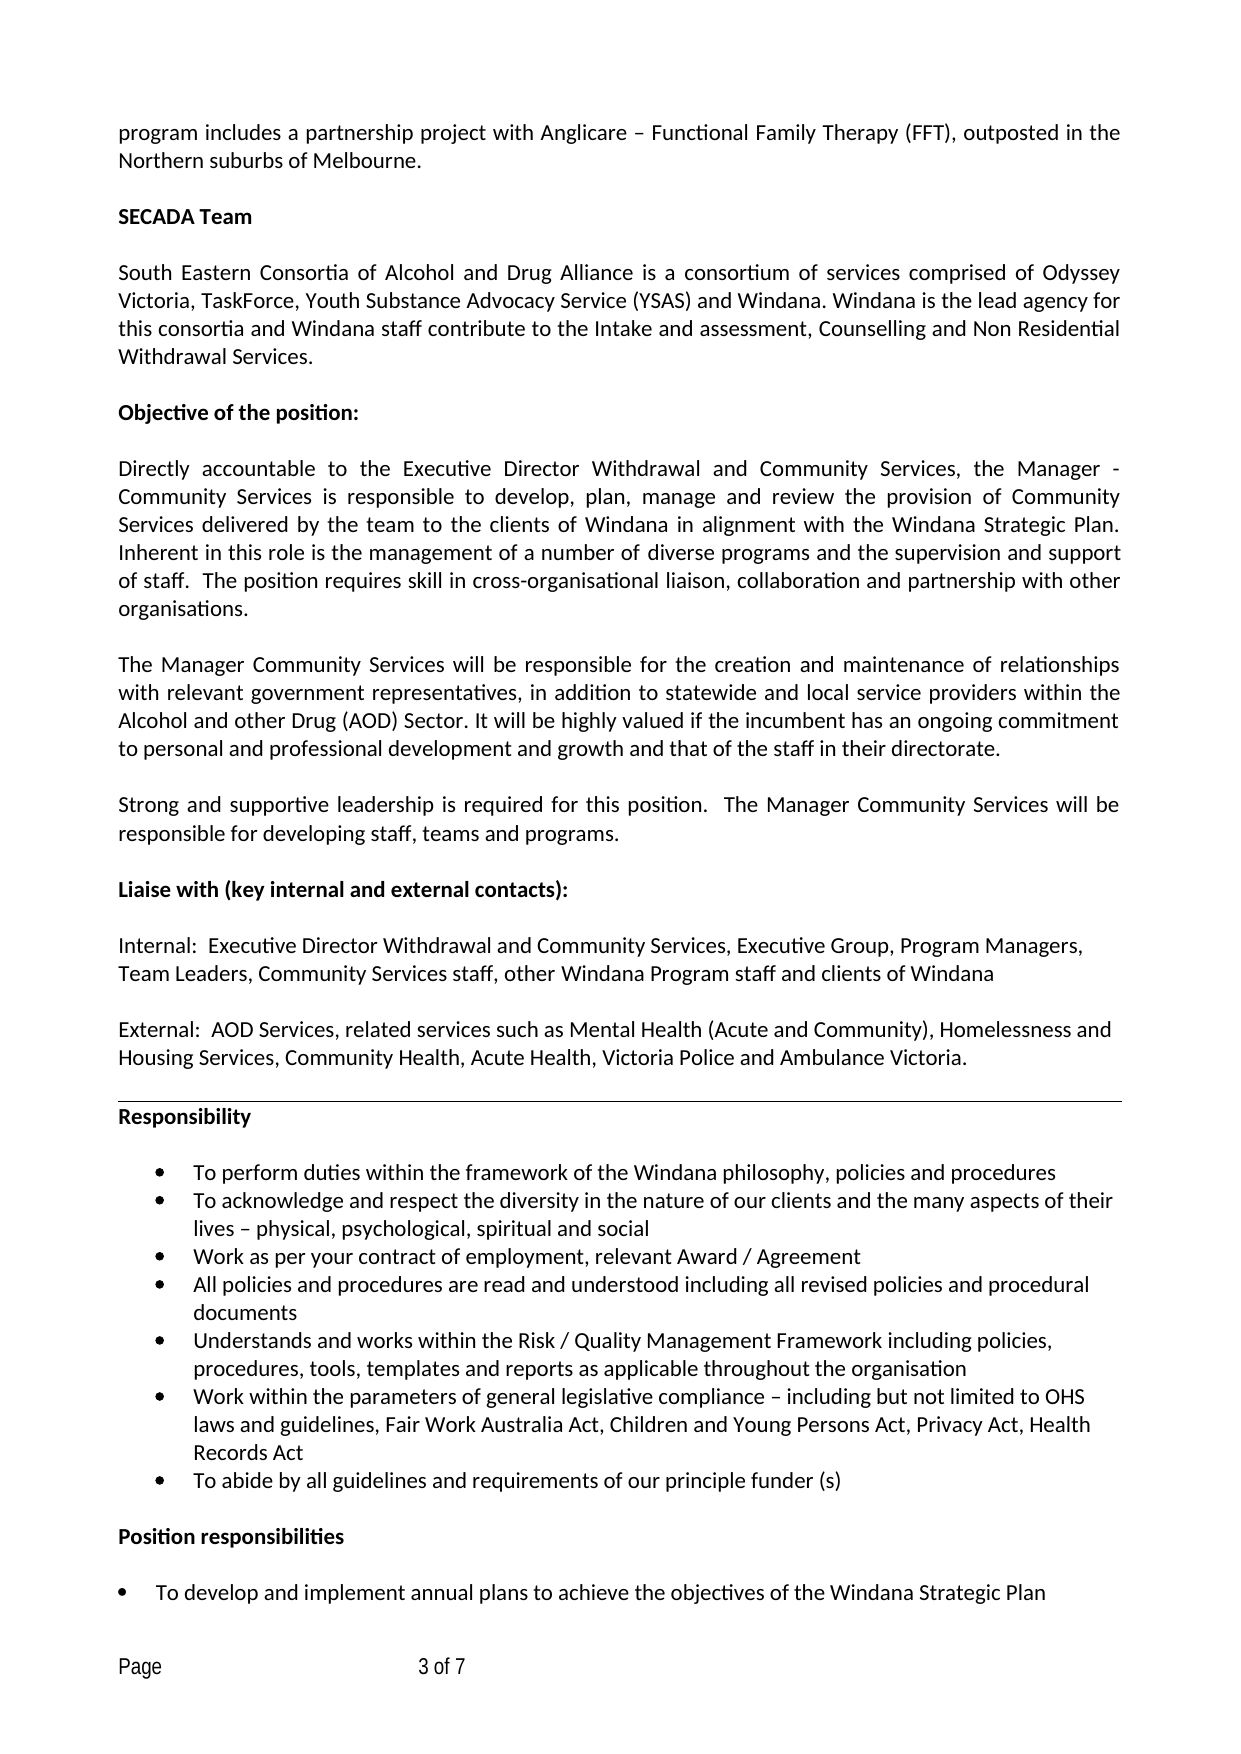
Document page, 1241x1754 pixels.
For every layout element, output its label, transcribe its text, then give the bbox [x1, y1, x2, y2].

text Internal: Executive Director Withdrawal and Community Services, Executive Group, Program Managers, Team Leaders, Community Services staff, other Windana Program staff and clients of Windana [118, 931, 1122, 987]
text South Eastern Consortia of Alcohol and Drug Alliance is a consortium of services comprised of Odyssey Victoria, TaskForce, Youth Substance Advocacy Service (YSAS) and Windana. Windana is the lead agency for this consortia and Windana staff contribute to the Intake and assessment, Counselling and Non Residential Withdrawal Services. [118, 258, 1122, 370]
text The Manager Community Services will be responsible for the creation and maintenance of relationships with relevant government representatives, in addition to statewide and local service providers within the Alcohol and other Drug (AOD) Sector. It will be highly valued if the incumbent has an ongoing commitment to personal and professional development and growth and that of the staff in their directorate. [118, 651, 1122, 763]
text Directly accountable to the Executive Director Withdrawal and Community Services, the Manager -Community Services is responsible to develop, plan, manage and review the provision of Community Services delivered by the team to the clients of Windana in alignment with the Windana Strategic Plan. Inherent in this role is the management of a number of diverse programs and the supervision and support of staff. The position requires skill in cross-organisational liaison, collaboration and partnership with other organisations. [118, 454, 1122, 622]
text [118, 118, 1122, 174]
text Objective of the position: [118, 398, 1122, 426]
list Work within the parameters of general legislative compliance – including but not limited to OHS laws and guidelines, Fair Work Australia Act, Children and Young Persons Act, Privacy Act, Health Records Act [156, 1382, 1122, 1466]
text SECADA Team [118, 202, 1122, 230]
text Strong and supportive leadership is required for this position. The Manager Community Services will be responsible for developing staff, teams and programs. [118, 791, 1122, 847]
list Work as per your contract of employment, relevant Award / Agreement [156, 1242, 1122, 1270]
text External: AOD Services, related services such as Mental Health (Acute and Community), Homelessness and Housing Services, Community Health, Acute Health, Victoria Police and Ambulance Victoria. [118, 1015, 1122, 1071]
list To perform duties within the framework of the Windana philosophy, policies and procedures [156, 1158, 1122, 1186]
list Understands and works within the Risk / Quality Management Framework including policies, procedures, tools, templates and reports as applicable throughout the organisation [156, 1326, 1122, 1382]
text Position responsibilities [118, 1522, 1122, 1550]
list To acknowledge and respect the diversity in the nature of our clients and the many aspects of their lives – physical, psychological, spiritual and social [156, 1186, 1122, 1242]
list All policies and procedures are read and understood including all revised policies and procedural documents [156, 1270, 1122, 1326]
text Responsibility [118, 1102, 1122, 1130]
list To abide by all guidelines and requirements of our principle funder (s) [156, 1466, 1122, 1494]
text Liaise with (key internal and external contacts): [118, 875, 1122, 903]
list To develop and implement annual plans to achieve the objectives of the Windana Strategic Plan [118, 1578, 1122, 1606]
